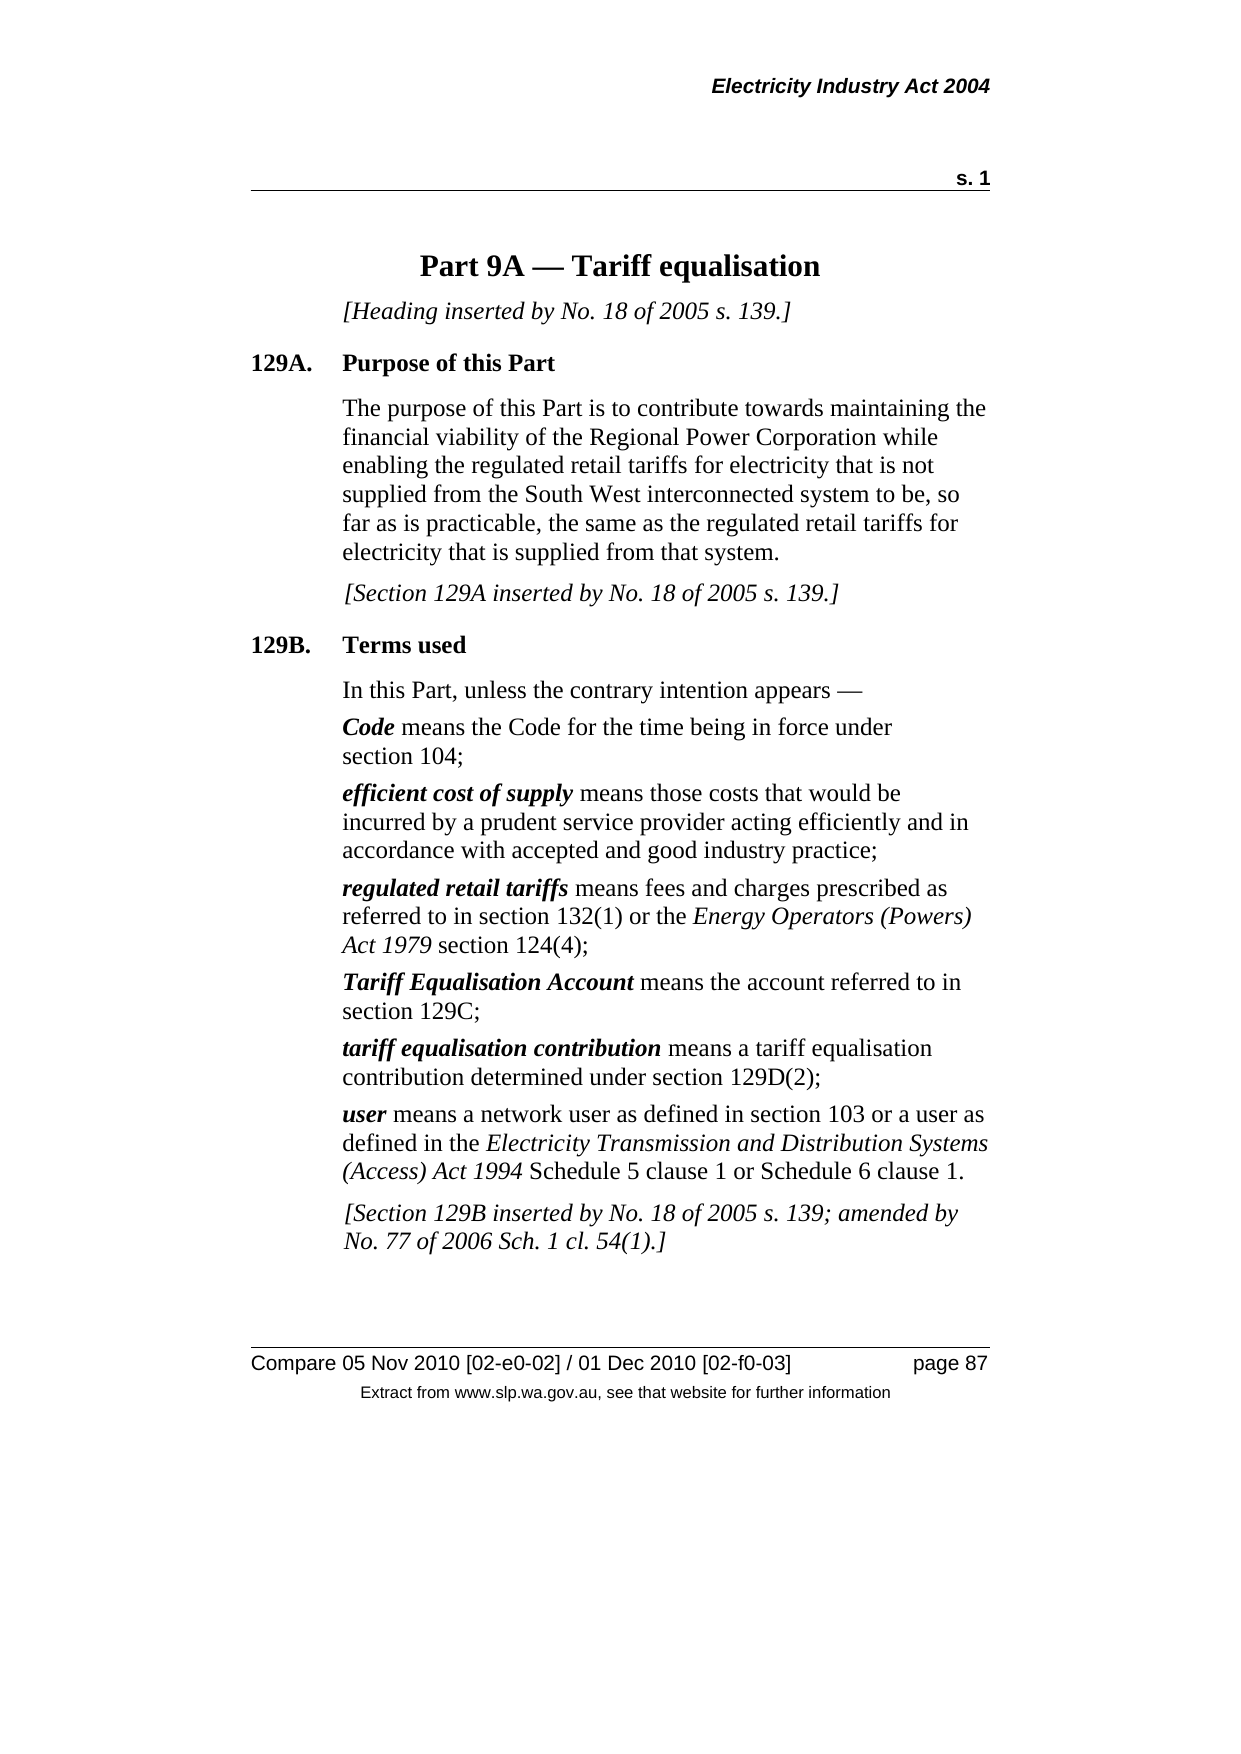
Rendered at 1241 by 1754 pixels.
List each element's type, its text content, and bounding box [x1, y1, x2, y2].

text The purpose of this Part is to contribute towards maintaining the financial viability of the Regional Power Corporation while enabling the regulated retail tariffs for electricity that is not supplied from the South West interconnected system to be, so far as is practicable, the same as the regulated retail tariffs for electricity that is supplied from that system. [251, 393, 990, 566]
subtitle [Heading inserted by No. 18 of 2005 s. 139.] [251, 296, 990, 325]
text user means a network user as defined in section 103 or a user as defined in the Electricity Transmission and Distribution Systems (Access) Act 1994 Schedule 5 clause 1 or Schedule 6 clause 1. [251, 1099, 990, 1185]
text Code means the Code for the time being in force under section 104; [251, 712, 990, 770]
text regulated retail tariffs means fees and charges prescribed as referred to in section 132(1) or the Energy Operators (Powers) Act 1979 section 124(4); [251, 873, 990, 959]
subtitle Part 9A — Tariff equalisation [251, 247, 990, 283]
text In this Part, unless the contrary intention appears — [251, 675, 990, 704]
subtitle 129A. Purpose of this Part [251, 348, 990, 376]
subtitle 129B. Terms used [251, 630, 990, 658]
text Tariff Equalisation Account means the account referred to in section 129C; [251, 967, 990, 1025]
text [Section 129A inserted by No. 18 of 2005 s. 139.] [251, 578, 990, 607]
text [Section 129B inserted by No. 18 of 2005 s. 139; amended by No. 77 of 2006 Sch. 1 cl. 54(1).] [251, 1198, 990, 1255]
text efficient cost of supply means those costs that would be incurred by a prudent service provider acting efficiently and in accordance with accepted and good industry practice; [251, 778, 990, 864]
text tariff equalisation contribution means a tariff equalisation contribution determined under section 129D(2); [251, 1033, 990, 1091]
